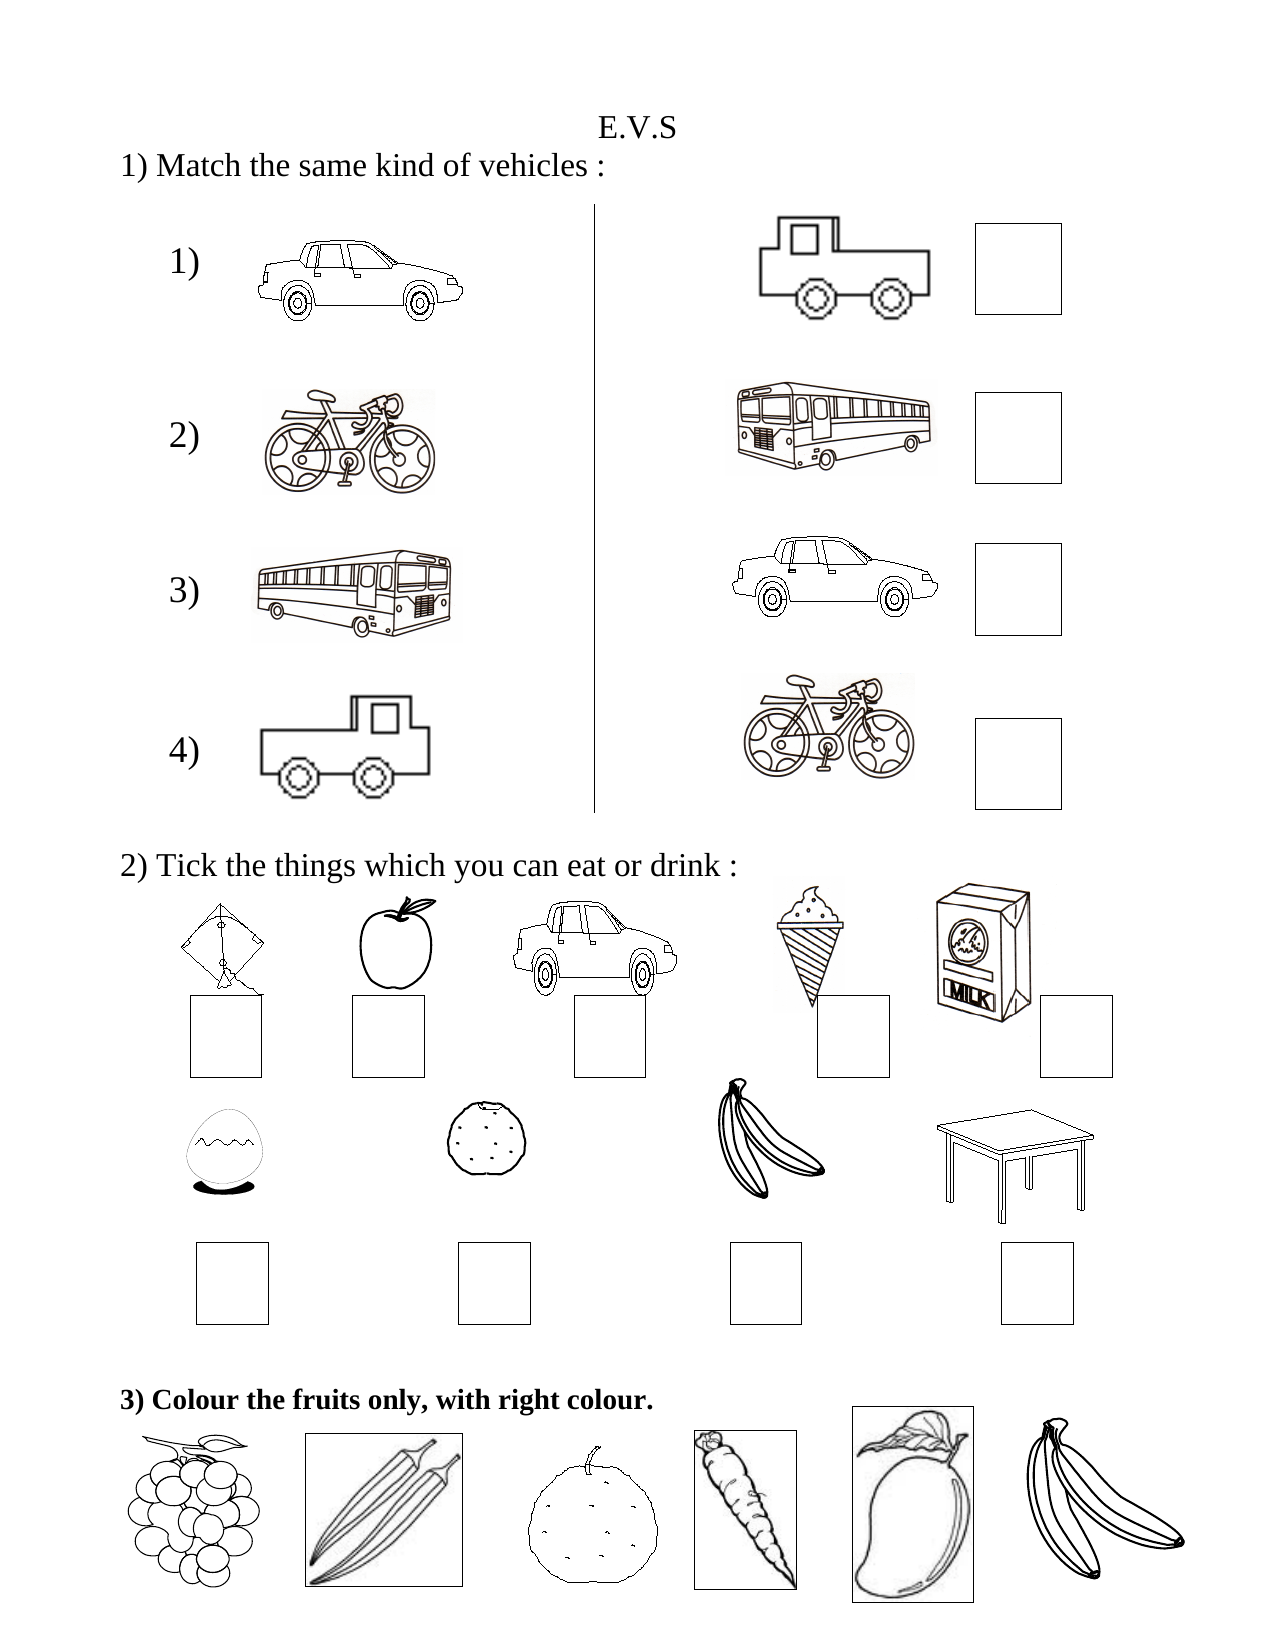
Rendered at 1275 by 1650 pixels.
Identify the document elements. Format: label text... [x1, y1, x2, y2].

text 3) Colour the fruits only, with right colour. [120, 1382, 1155, 1415]
picture [755, 212, 936, 328]
picture [772, 876, 846, 1013]
picture [306, 1434, 462, 1586]
text E.V.S [120, 107, 1155, 146]
picture [915, 876, 1061, 1037]
picture [853, 1415, 973, 1602]
picture [741, 673, 915, 780]
picture [256, 691, 436, 807]
picture [724, 379, 938, 476]
text 1) Match the same kind of vehicles : [120, 146, 1155, 184]
picture [695, 1431, 796, 1589]
text 2) Tick the things which you can eat or drink : [120, 845, 1155, 883]
picture [250, 547, 463, 643]
picture [262, 389, 436, 495]
